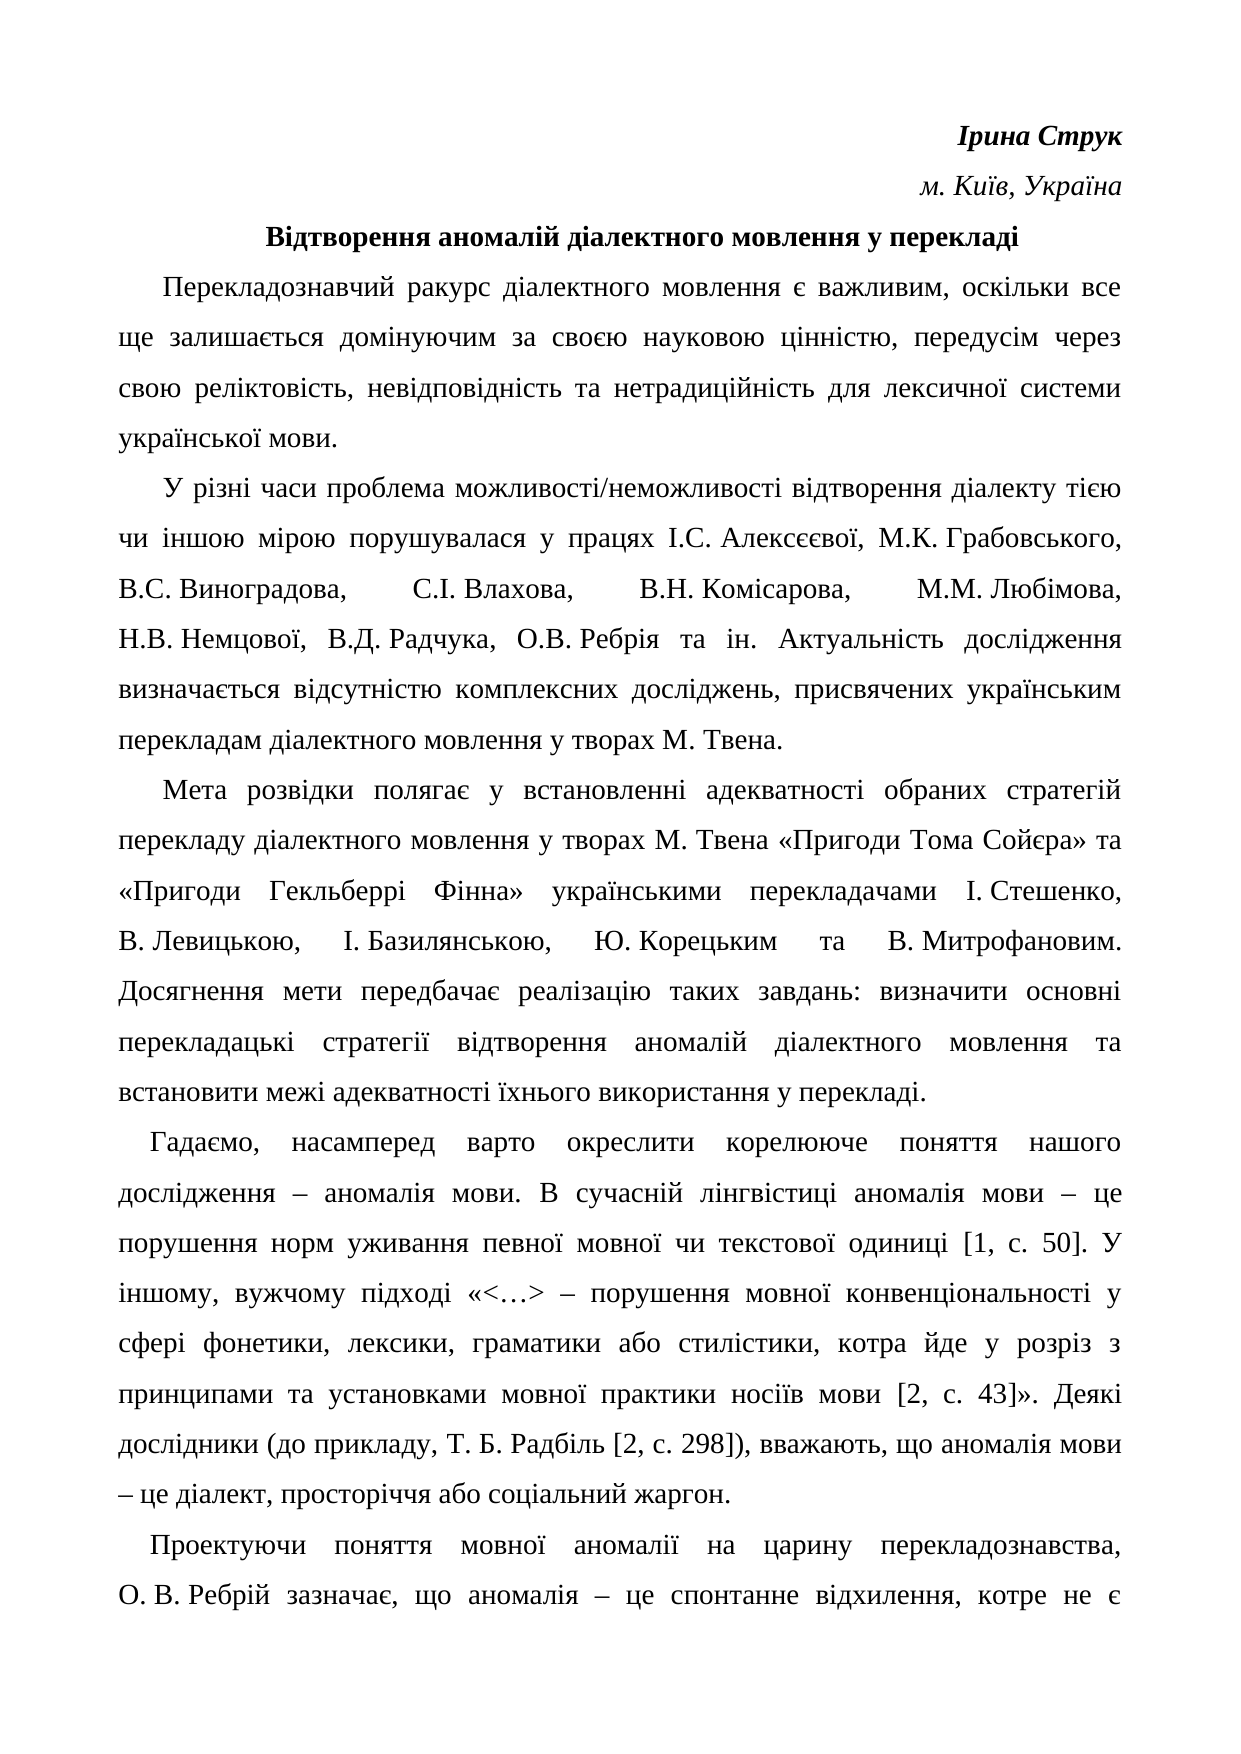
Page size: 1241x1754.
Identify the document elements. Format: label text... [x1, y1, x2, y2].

text Відтворення аномалій діалектного мовлення у перекладі [118, 219, 1122, 252]
text У різні часи проблема можливості/неможливості відтворення діалекту тією чи іншою мірою порушувалася у працях I.С. Алексєєвої, М.К. Грабовського, В.С. Виноградова, С.І. Влахова, В.Н. Комісарова, М.М. Любімова, Н.В. Немцової, В.Д. Радчука, О.В. Ребрія та ін. Актуальність дослідження визначається вiдсyтнiстю комплексних досліджень, присвячених українським перекладам діалектного мовлення у творах М. Твена. [118, 470, 1122, 755]
text Гадаємо, насамперед варто окреслити корелююче поняття нашого дослідження – аномалія мови. В сучасній лінгвістиці аномалія мови – це порушення норм уживання певної мовної чи текстової одиниці [1, с. 50]. У іншому, вужчому підході «<…> – порушення мовної конвенціональності у сфері фонетики, лексики, граматики або стилістики, котра йде у розріз з принципами та установками мовної практики носіїв мови [2, с. 43]». Деякі дослідники (до прикладу, Т. Б. Радбіль [2, с. 298]), вважають, що аномалія мови – це діалект, просторіччя або соціальний жаргон. [118, 1124, 1122, 1510]
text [118, 1527, 1122, 1611]
text Мета розвідки полягає у встановленні адекватності обраних стратегій перекладу діалектного мовлення у творах М. Твена «Пригоди Тома Сойєра» та «Пригоди Гекльберрі Фінна» українськими перекладачами І. Стешенко, В. Левицькою, І. Базилянською, Ю. Корецьким та В. Митрофановим. Досягнення мети передбачає реалiзацiю таких завдань: визначити основні перекладацькі стратегії відтворення аномалій діалектного мовлення та встановити межі адекватності їхнього використання у перекладі. [118, 772, 1122, 1108]
text м. Київ, Україна [118, 168, 1122, 202]
text Перекладознавчий ракурс діалектного мовлення є важливим, оскільки все ще залишається домінуючим за своєю науковою цінністю, передусім через свою реліктовість, невідповідність та нетрадиційність для лексичної системи української мови. [118, 269, 1122, 453]
text Ірина Струк [118, 118, 1122, 152]
